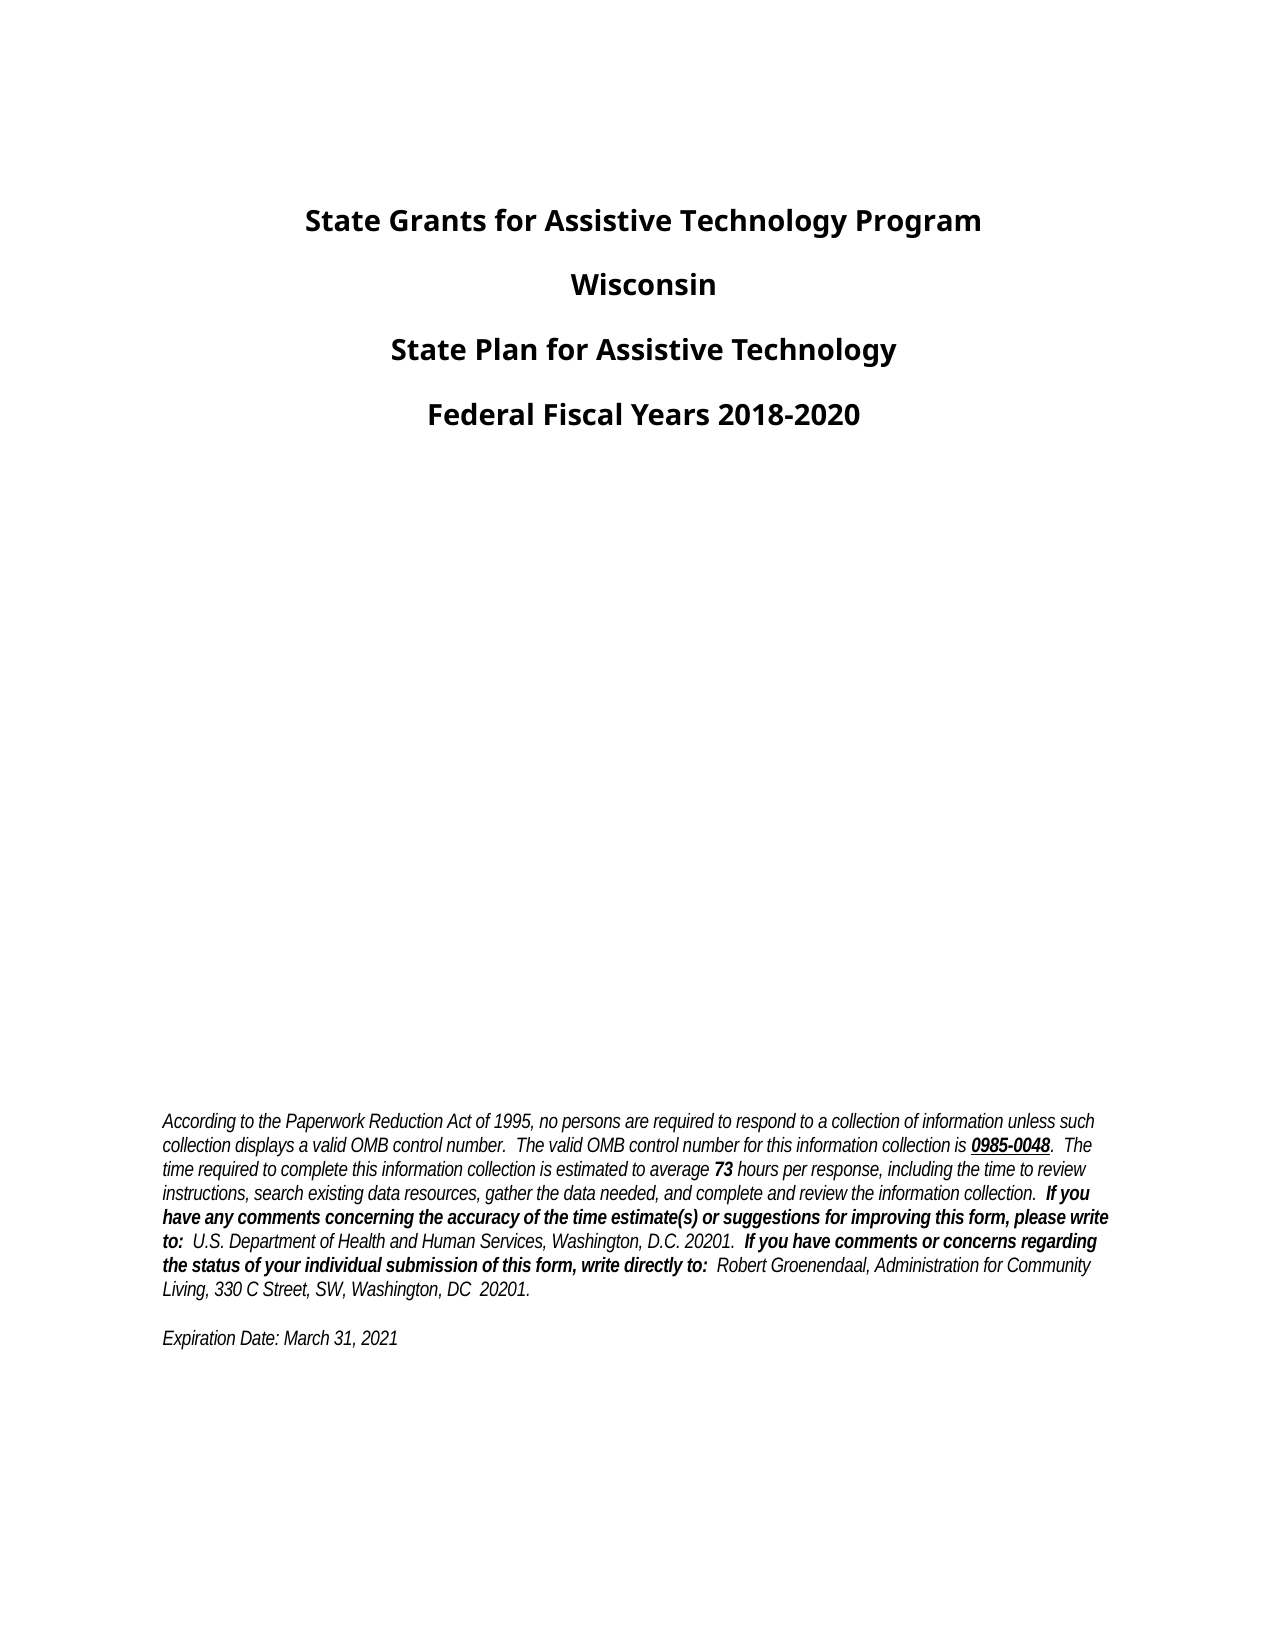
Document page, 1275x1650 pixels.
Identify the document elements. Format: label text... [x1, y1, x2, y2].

subtitle State Plan for Assistive Technology [162, 329, 1125, 369]
subtitle Federal Fiscal Years 2018-2020 [162, 394, 1125, 434]
text According to the Paperwork Reduction Act of 1995, no persons are required to respond to a collection of information unless such collection displays a valid OMB control number. The valid OMB control number for this information collection is 0985-0048. The time required to complete this information collection is estimated to average 73 hours per response, including the time to review instructions, search existing data resources, gather the data needed, and complete and review the information collection. If you have any comments concerning the accuracy of the time estimate(s) or suggestions for improving this form, please write to: U.S. Department of Health and Human Services, Washington, D.C. 20201. If you have comments or concerns regarding the status of your individual submission of this form, write directly to: Robert Groenendaal, Administration for Community Living, 330 C Street, SW, Washington, DC 20201. [162, 1109, 1125, 1300]
text State Grants for Assistive Technology Program [162, 200, 1125, 240]
text Expiration Date: March 31, 2021 [162, 1325, 1125, 1349]
subtitle Wisconsin [162, 265, 1125, 304]
